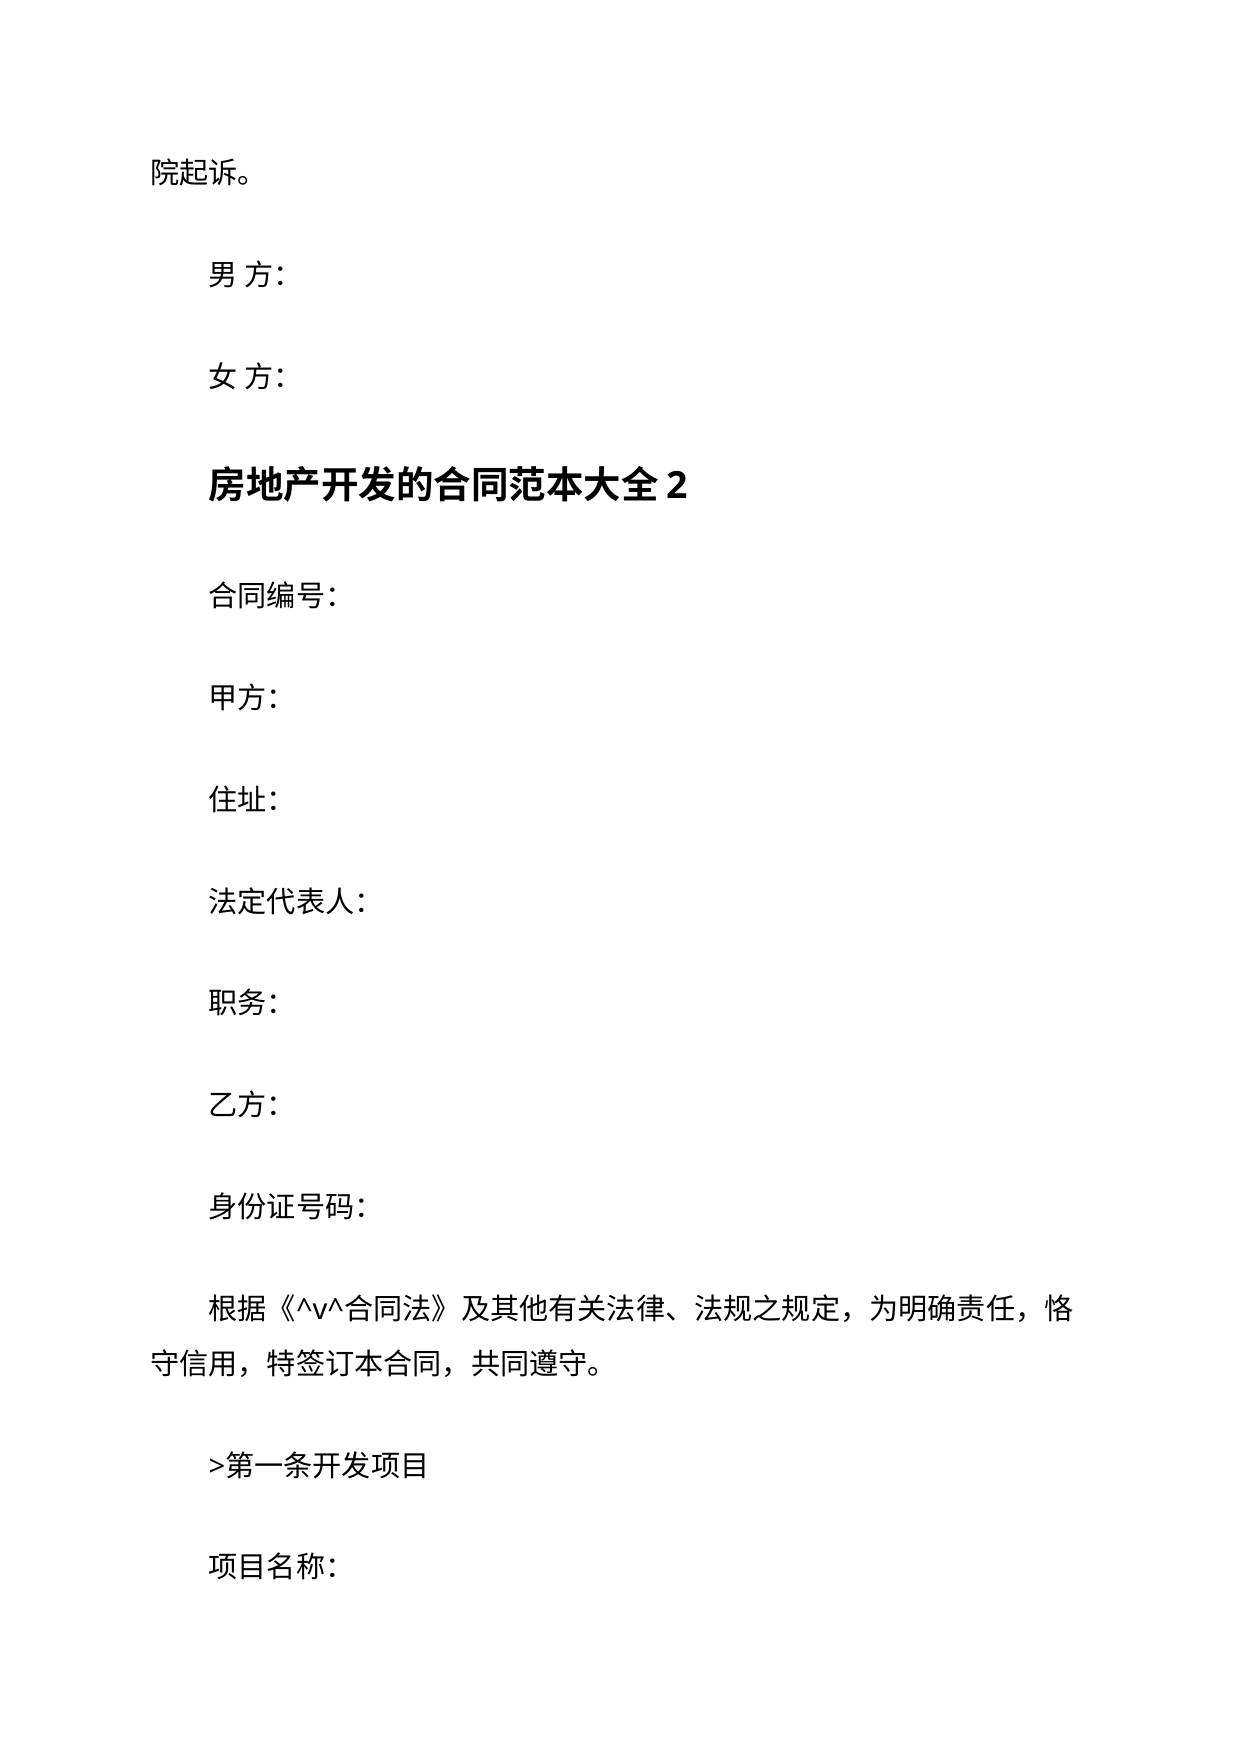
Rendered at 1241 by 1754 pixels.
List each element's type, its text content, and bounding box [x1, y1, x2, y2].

text >第一条开发项目 [150, 1442, 1090, 1484]
text 身份证号码： [150, 1183, 1090, 1226]
text 职务： [150, 980, 1090, 1022]
text 住址： [150, 776, 1090, 819]
text 房地产开发的合同范本大全2 [150, 455, 1090, 510]
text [150, 150, 1090, 192]
text 甲方： [150, 675, 1090, 717]
text 乙方： [150, 1082, 1090, 1124]
text 合同编号： [150, 573, 1090, 615]
text 女 方： [150, 353, 1090, 396]
text 项目名称： [150, 1544, 1090, 1586]
text 根据《^v^合同法》及其他有关法律、法规之规定，为明确责任，恪守信用，特签订本合同，共同遵守。 [150, 1285, 1090, 1383]
text 法定代表人： [150, 878, 1090, 921]
text 男 方： [150, 252, 1090, 294]
